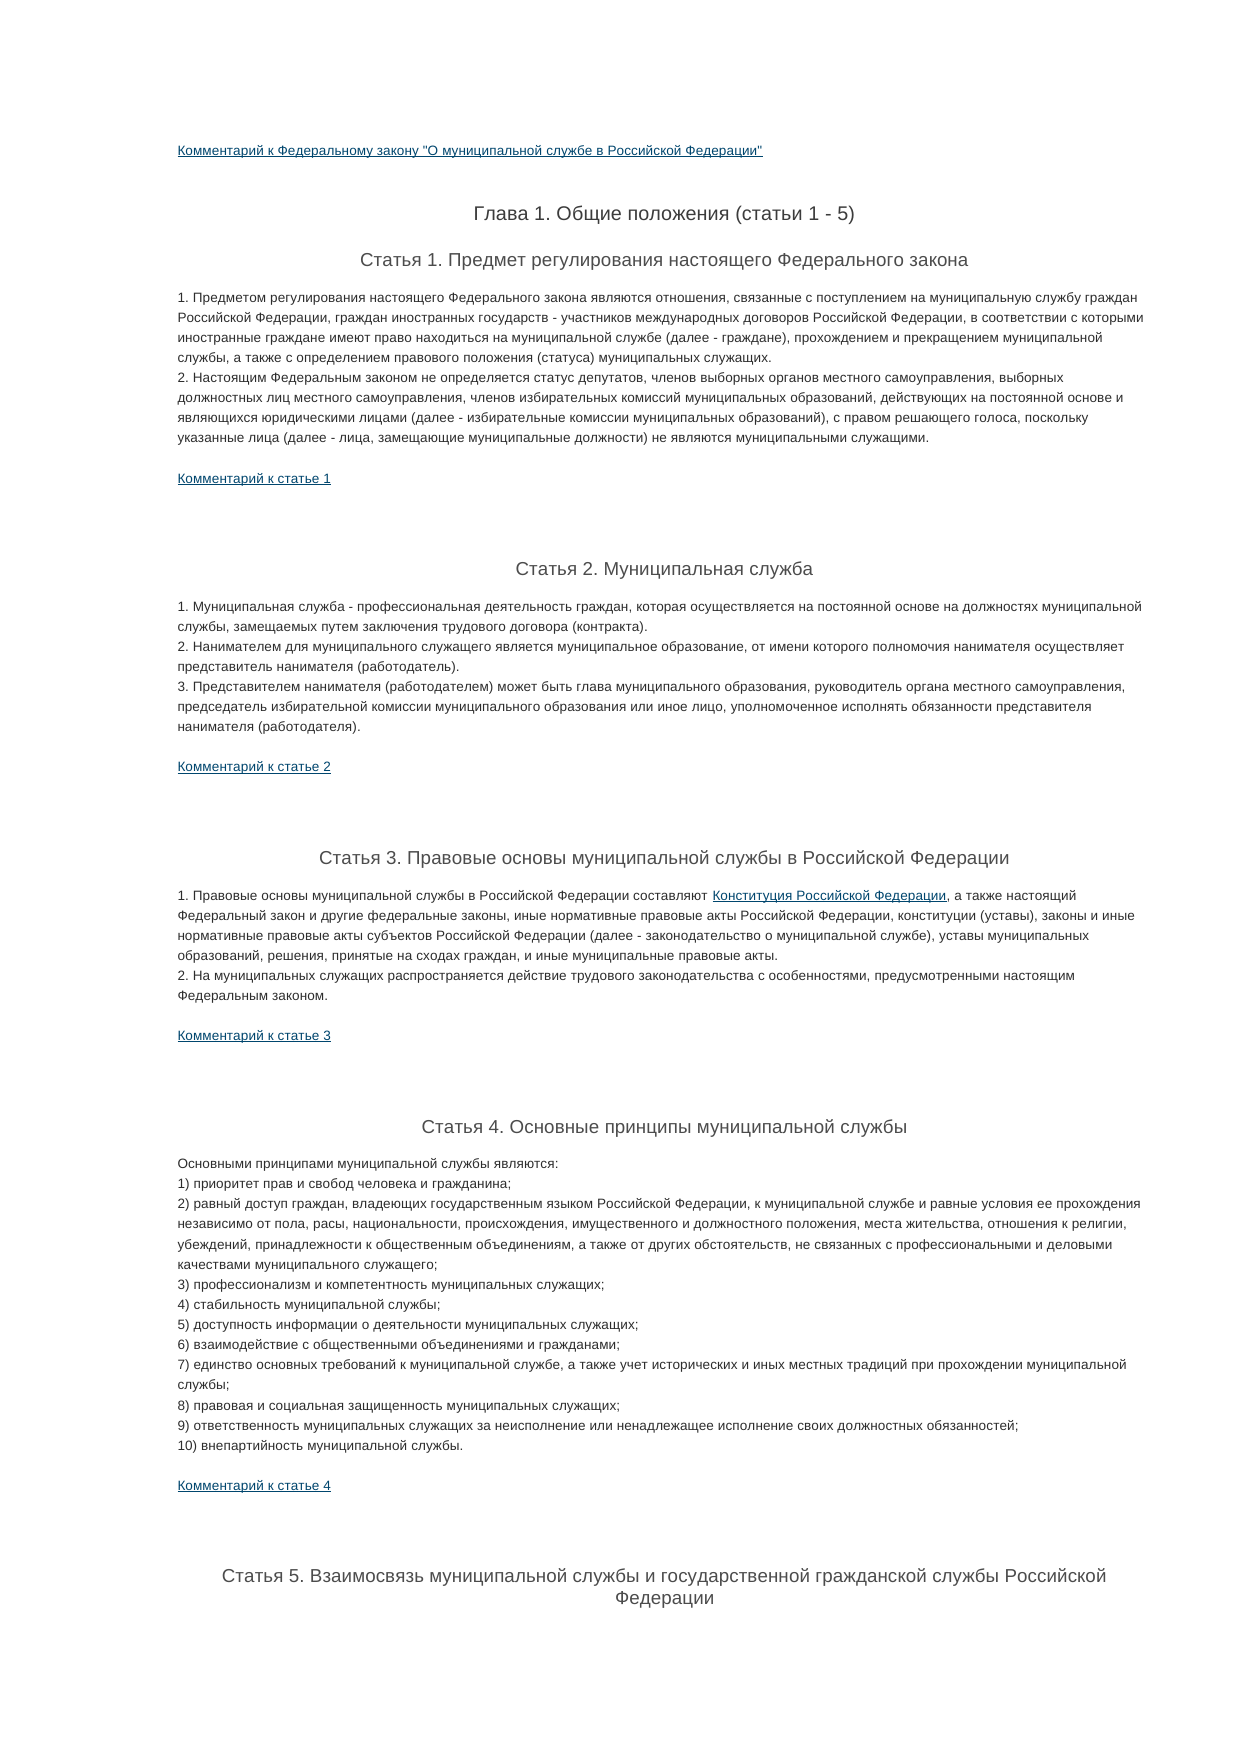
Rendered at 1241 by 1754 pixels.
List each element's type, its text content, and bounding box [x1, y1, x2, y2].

text 1. Муниципальная служба - профессиональная деятельность граждан, которая осуществляется на постоянной основе на должностях муниципальной службы, замещаемых путем заключения трудового договора (контракта). [177, 594, 1152, 634]
text 9) ответственность муниципальных служащих за неисполнение или ненадлежащее исполнение своих должностных обязанностей; [177, 1413, 1152, 1433]
text Статья 4. Основные принципы муниципальной службы [177, 1115, 1152, 1137]
text 4) стабильность муниципальной службы; [177, 1292, 1152, 1312]
text 2. На муниципальных служащих распространяется действие трудового законодательства с особенностями, предусмотренными настоящим Федеральным законом. Комментарий к статье 3 [177, 963, 1152, 1092]
text Статья 1. Предмет регулирования настоящего Федерального закона [177, 249, 1152, 270]
text Основными принципами муниципальной службы являются: [177, 1151, 1152, 1171]
text 6) взаимодействие с общественными объединениями и гражданами; [177, 1332, 1152, 1352]
text Комментарий к Федеральному закону "О муниципальной службе в Российской Федерации" [177, 118, 1152, 158]
text Статья 2. Муниципальная служба [177, 558, 1152, 579]
text Глава 1. Общие положения (статьи 1 - 5) [177, 202, 1152, 225]
text Статья 5. Взаимосвязь муниципальной службы и государственной гражданской службы Российской Федерации [177, 1565, 1152, 1608]
text Статья 3. Правовые основы муниципальной службы в Российской Федерации [177, 847, 1152, 868]
text 1. Предметом регулирования настоящего Федерального закона являются отношения, связанные с поступлением на муниципальную службу граждан Российской Федерации, граждан иностранных государств - участников международных договоров Российской Федерации, в соответствии с которыми иностранные граждане имеют право находиться на муниципальной службе (далее - граждане), прохождением и прекращением муниципальной службы, а также с определением правового положения (статуса) муниципальных служащих. [177, 285, 1152, 365]
text 2. Настоящим Федеральным законом не определяется статус депутатов, членов выборных органов местного самоуправления, выборных должностных лиц местного самоуправления, членов избирательных комиссий муниципальных образований, действующих на постоянной основе и являющихся юридическими лицами (далее - избирательные комиссии муниципальных образований), с правом решающего голоса, поскольку указанные лица (далее - лица, замещающие муниципальные должности) не являются муниципальными служащими. Комментарий к статье 1 [177, 365, 1152, 534]
text 3) профессионализм и компетентность муниципальных служащих; [177, 1272, 1152, 1292]
text 2) равный доступ граждан, владеющих государственным языком Российской Федерации, к муниципальной службе и равные условия ее прохождения независимо от пола, расы, национальности, происхождения, имущественного и должностного положения, места жительства, отношения к религии, убеждений, принадлежности к общественным объединениям, а также от других обстоятельств, не связанных с профессиональными и деловыми качествами муниципального служащего; [177, 1192, 1152, 1272]
text 10) внепартийность муниципальной службы. Комментарий к статье 4 [177, 1433, 1152, 1541]
text 8) правовая и социальная защищенность муниципальных служащих; [177, 1393, 1152, 1413]
text 7) единство основных требований к муниципальной службе, а также учет исторических и иных местных традиций при прохождении муниципальной службы; [177, 1352, 1152, 1393]
text 2. Нанимателем для муниципального служащего является муниципальное образование, от имени которого полномочия нанимателя осуществляет представитель нанимателя (работодатель). [177, 634, 1152, 674]
text 5) доступность информации о деятельности муниципальных служащих; [177, 1312, 1152, 1332]
text 1) приоритет прав и свобод человека и гражданина; [177, 1171, 1152, 1192]
text 1. Правовые основы муниципальной службы в Российской Федерации составляют Конституция Российской Федерации, а также настоящий Федеральный закон и другие федеральные законы, иные нормативные правовые акты Российской Федерации, конституции (уставы), законы и иные нормативные правовые акты субъектов Российской Федерации (далее - законодательство о муниципальной службе), уставы муниципальных образований, решения, принятые на сходах граждан, и иные муниципальные правовые акты. [177, 883, 1152, 963]
text 3. Представителем нанимателя (работодателем) может быть глава муниципального образования, руководитель органа местного самоуправления, председатель избирательной комиссии муниципального образования или иное лицо, уполномоченное исполнять обязанности представителя нанимателя (работодателя). Комментарий к статье 2 [177, 674, 1152, 823]
